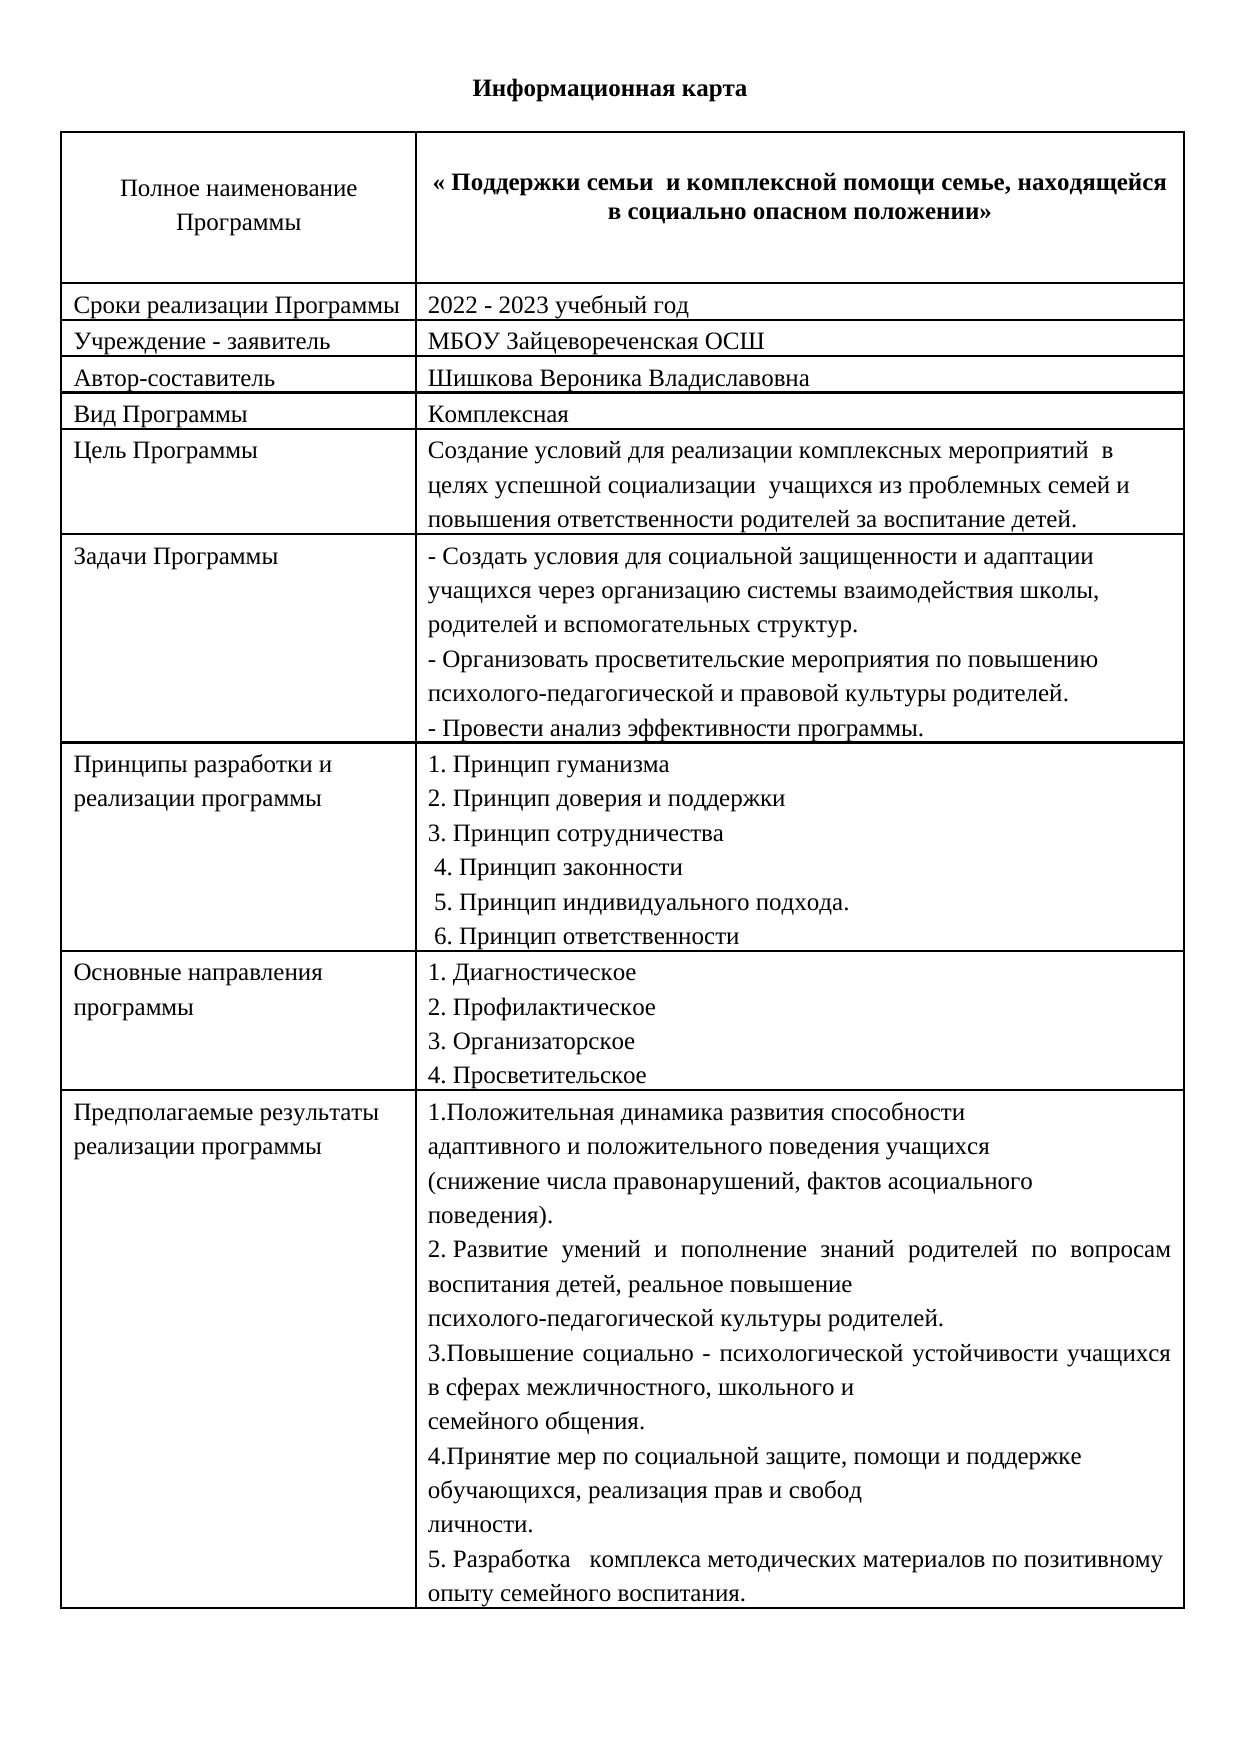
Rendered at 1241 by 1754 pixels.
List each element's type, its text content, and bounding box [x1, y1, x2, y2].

table_cell Автор-составитель [62, 357, 415, 391]
table_cell 2022 - 2023 учебный год [417, 284, 1183, 318]
table_cell 1.Положительная динамика развития способности адаптивного и положительного поведения учащихся (снижение числа правонарушений, фактов асоциального поведения). 2. Развитие умений и пополнение знаний родителей по вопросам воспитания детей, реальное повышение психолого-педагогической культуры родителей. 3.Повышение социально - психологической устойчивости учащихся в сферах межличностного, школьного и семейного общения. 4.Принятие мер по социальной защите, помощи и поддержке обучающихся, реализация прав и свобод личности. 5. Разработка комплекса методических материалов по позитивному опыту семейного воспитания. [417, 1091, 1183, 1607]
table_cell 1. Диагностическое 2. Профилактическое 3. Организаторское 4. Просветительское [417, 952, 1183, 1089]
table_cell Основные направления программы [62, 952, 415, 1089]
table_cell Задачи Программы [62, 535, 415, 741]
table_cell Сроки реализации Программы [62, 284, 415, 318]
text Информационная карта [75, 73, 1145, 102]
table_cell Принципы разработки и реализации программы [62, 744, 415, 950]
table_cell Учреждение - заявитель [62, 321, 415, 355]
table_cell Создание условий для реализации комплексных мероприятий в целях успешной социализации учащихся из проблемных семей и повышения ответственности родителей за воспитание детей. [417, 430, 1183, 533]
table_cell Цель Программы [62, 430, 415, 533]
table_cell - Создать условия для социальной защищенности и адаптации учащихся через организацию системы взаимодействия школы, родителей и вспомогательных структур. - Организовать просветительские мероприятия по повышению психолого-педагогической и правовой культуры родителей. - Провести анализ эффективности программы. [417, 535, 1183, 741]
table_cell 1. Принцип гуманизма 2. Принцип доверия и поддержки 3. Принцип сотрудничества 4. Принцип законности 5. Принцип индивидуального подхода. 6. Принцип ответственности [417, 744, 1183, 950]
table_header « Поддержки семьи и комплексной помощи семье, находящейся в социально опасном положении» [417, 133, 1183, 282]
table_cell МБОУ Зайцевореченская ОСШ [417, 321, 1183, 355]
table_cell Вид Программы [62, 394, 415, 428]
table_header Полное наименование Программы [62, 133, 415, 282]
table_cell Шишкова Вероника Владиславовна [417, 357, 1183, 391]
table_cell Комплексная [417, 394, 1183, 428]
table_cell Предполагаемые результаты реализации программы [62, 1091, 415, 1607]
